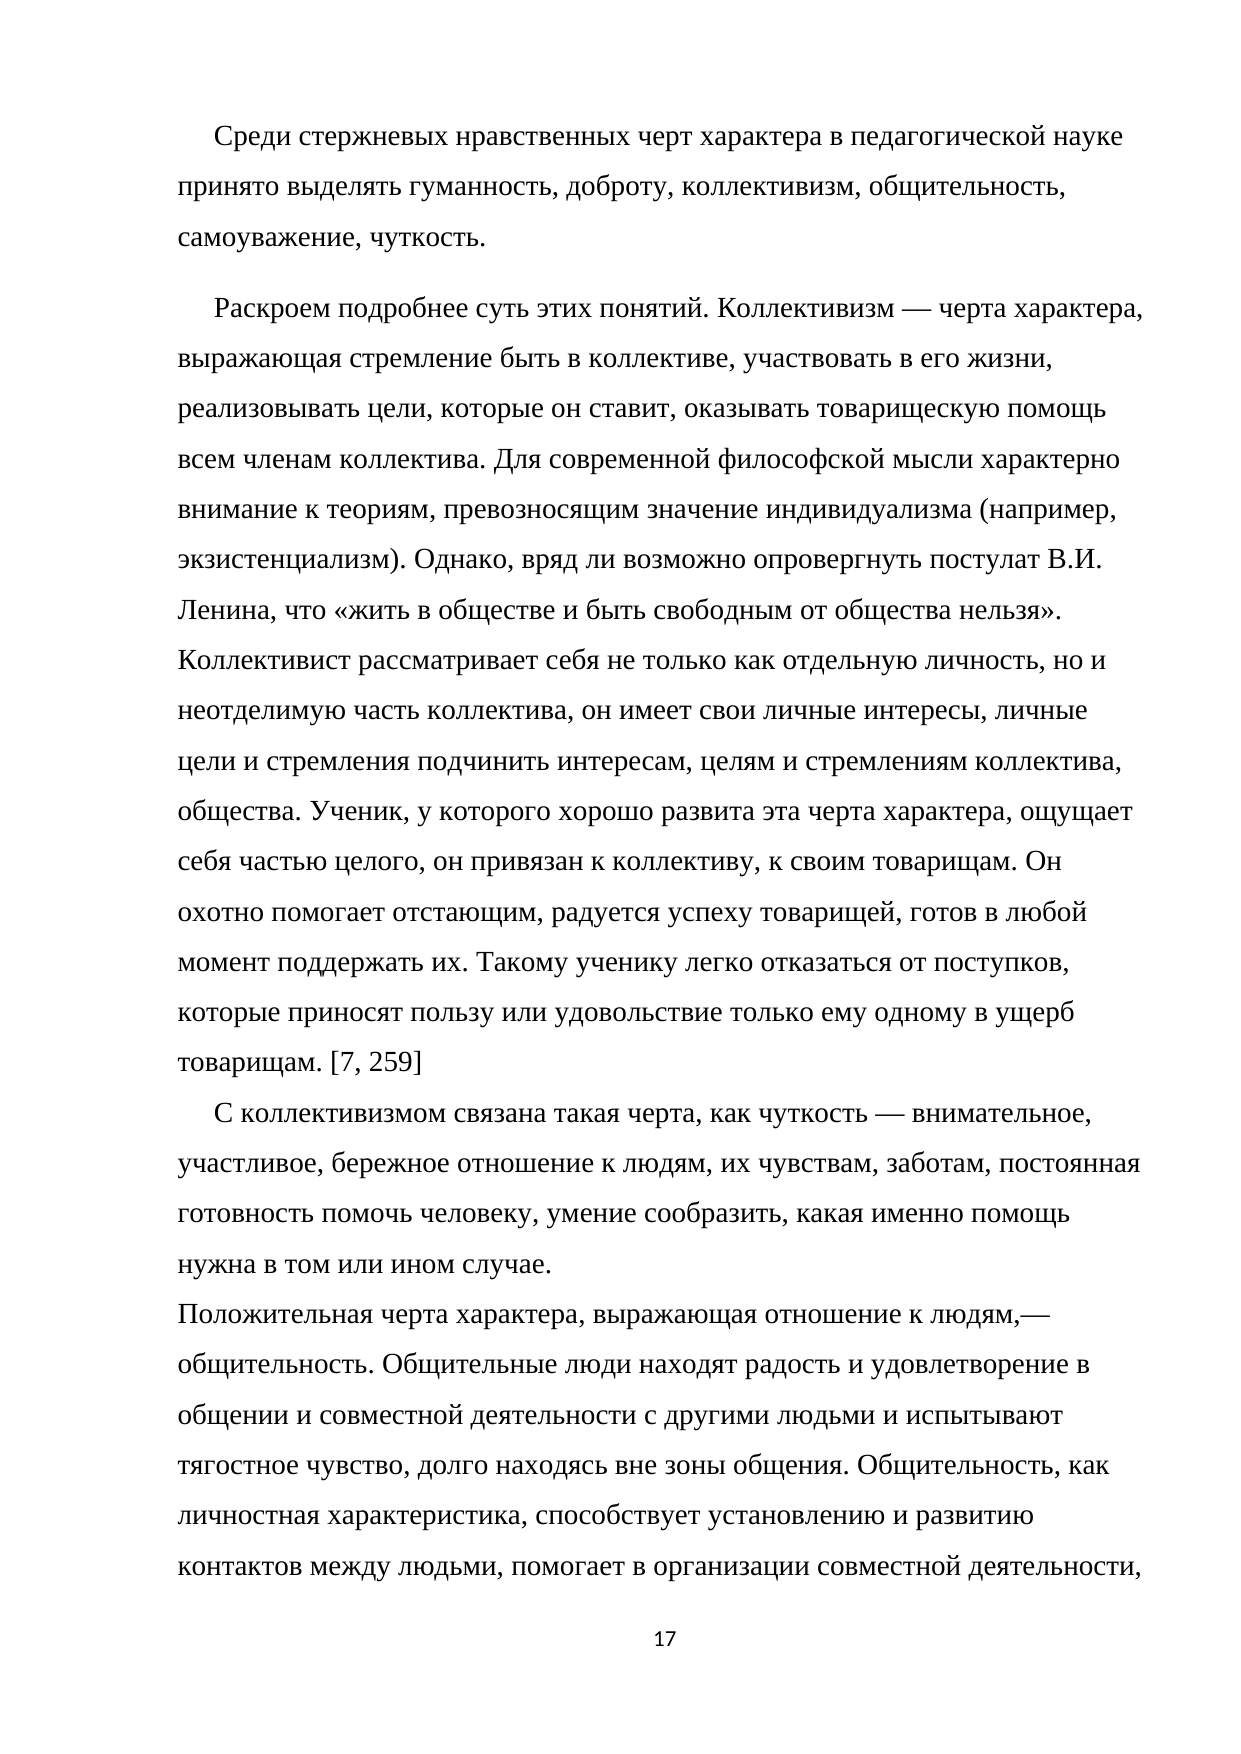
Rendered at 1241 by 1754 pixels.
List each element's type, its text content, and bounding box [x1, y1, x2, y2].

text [177, 290, 1152, 1581]
text Среди стержневых нравственных черт характера в педагогической науке принято выделять гуманность, доброту, коллективизм, общительность, самоуважение, чуткость. [177, 118, 1152, 252]
